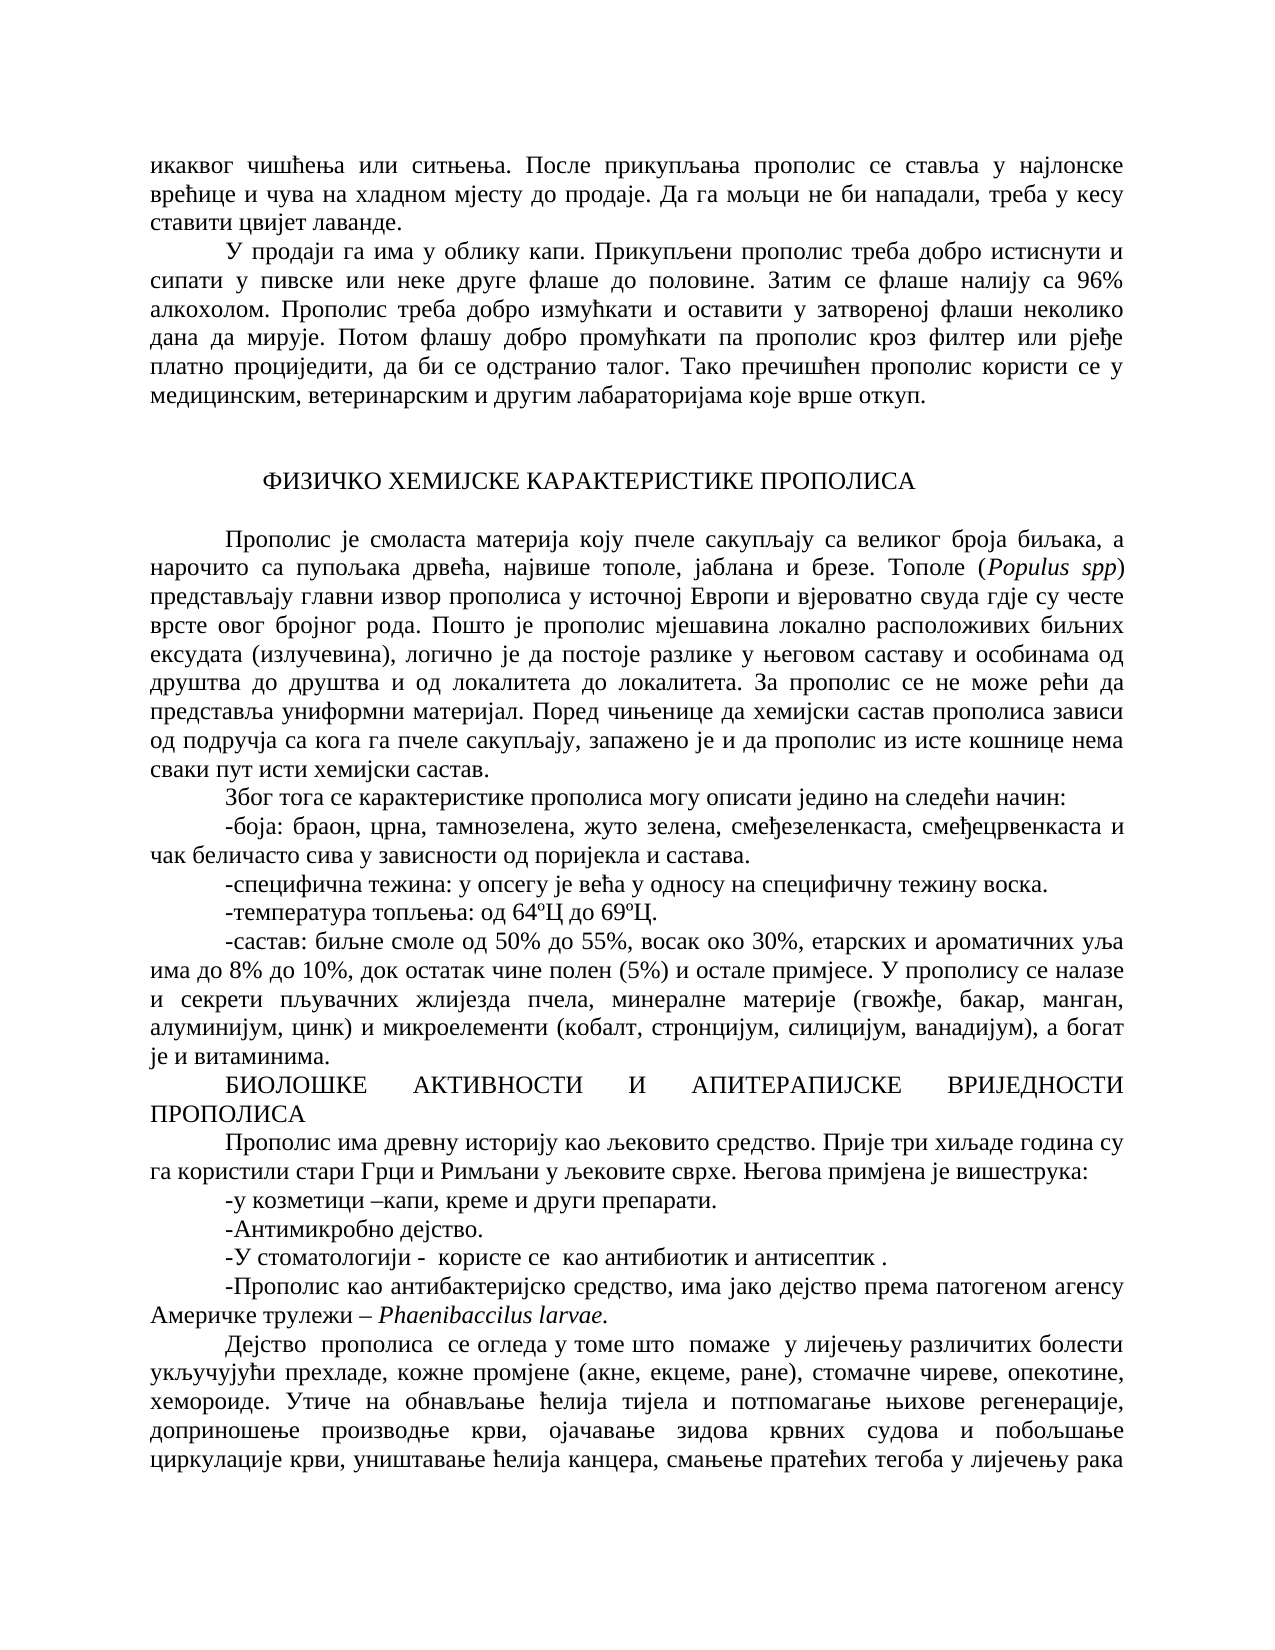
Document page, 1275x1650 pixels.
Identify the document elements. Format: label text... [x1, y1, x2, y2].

text -У стоматологији - користе се као антибиотик и антисептик . [150, 1242, 1125, 1271]
text Прополис има древну историју као љековито средство. Прије три хиљаде година су га користили стари Грци и Римљани у љековите сврхе. Његова примјена је вишеструка: [150, 1127, 1125, 1185]
text ФИЗИЧКО ХЕМИЈСКЕ КАРАКТЕРИСТИКЕ ПРОПОЛИСА [262, 466, 1125, 495]
text Због тога се карактеристике прополиса могу описати једино на следећи начин: [150, 782, 1125, 811]
text БИОЛОШКЕ АКТИВНОСТИ И АПИТЕРАПИЈСКЕ ВРИЈЕДНОСТИ ПРОПОЛИСА [150, 1070, 1125, 1127]
text Прополис је смоласта материја коју пчеле сакупљају са великог броја биљака, а нарочито са пупољака дрвећа, највише тополе, јаблана и брезе. Тополе (Populus spp) представљају главни извор прополиса у источној Европи и вјероватно свуда гдје су честе врсте овог бројног рода. Пошто је прополис мјешавина локално расположивих биљних ексудата (излучевина), логично је да постоје разлике у његовом саставу и особинама од друштва до друштва и од локалитета до локалитета. За прополис се не може рећи да представља униформни материјал. Поред чињенице да хемијски састав прополиса зависи од подручја са кога га пчеле сакупљају, запажено је и да прополис из исте кошнице нема сваки пут исти хемијски састав. [150, 524, 1125, 782]
text -боја: браон, црна, тамнозелена, жуто зелена, смеђезеленкаста, смеђецрвенкаста и чак беличасто сива у зависности од поријекла и састава. [150, 811, 1125, 869]
text -у козметици –капи, креме и други препарати. [150, 1185, 1125, 1214]
text -састав: биљне смоле од 50% до 55%, восак око 30%, етарских и ароматичних уља има до 8% до 10%, док остатак чине полен (5%) и остале примјесе. У прополису се налазе и секрети пљувачних жлијезда пчела, минералне материје (гвожђе, бакар, манган, алуминијум, цинк) и микроелементи (кобалт, стронцијум, силицијум, ванадијум), а богат је и витаминима. [150, 926, 1125, 1070]
text -специфична тежина: у опсегу је већа у односу на специфичну тежину воска. [150, 869, 1125, 897]
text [150, 1329, 1125, 1472]
text У продаји га има у облику капи. Прикупљени прополис треба добро истиснути и сипати у пивске или неке друге флаше до половине. Затим се флаше налију са 96% алкохолом. Прополис треба добро измућкати и оставити у затвореној флаши неколико дана да мирује. Потом флашу добро промућкати па прополис кроз филтер или рјеђе платно проциједити, да би се одстранио талог. Тако пречишћен прополис користи се у медицинским, ветеринарским и другим лабараторијама које врше откуп. [150, 236, 1125, 409]
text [150, 150, 1125, 236]
text -температура топљења: од 64ºЦ до 69ºЦ. [150, 897, 1125, 926]
text -Прополис као антибактеријско средство, има јако дејство према патогеном агенсу Америчке трулежи – Phaenibaccilus larvae. [150, 1271, 1125, 1329]
text -Антимикробно дејство. [150, 1214, 1125, 1242]
